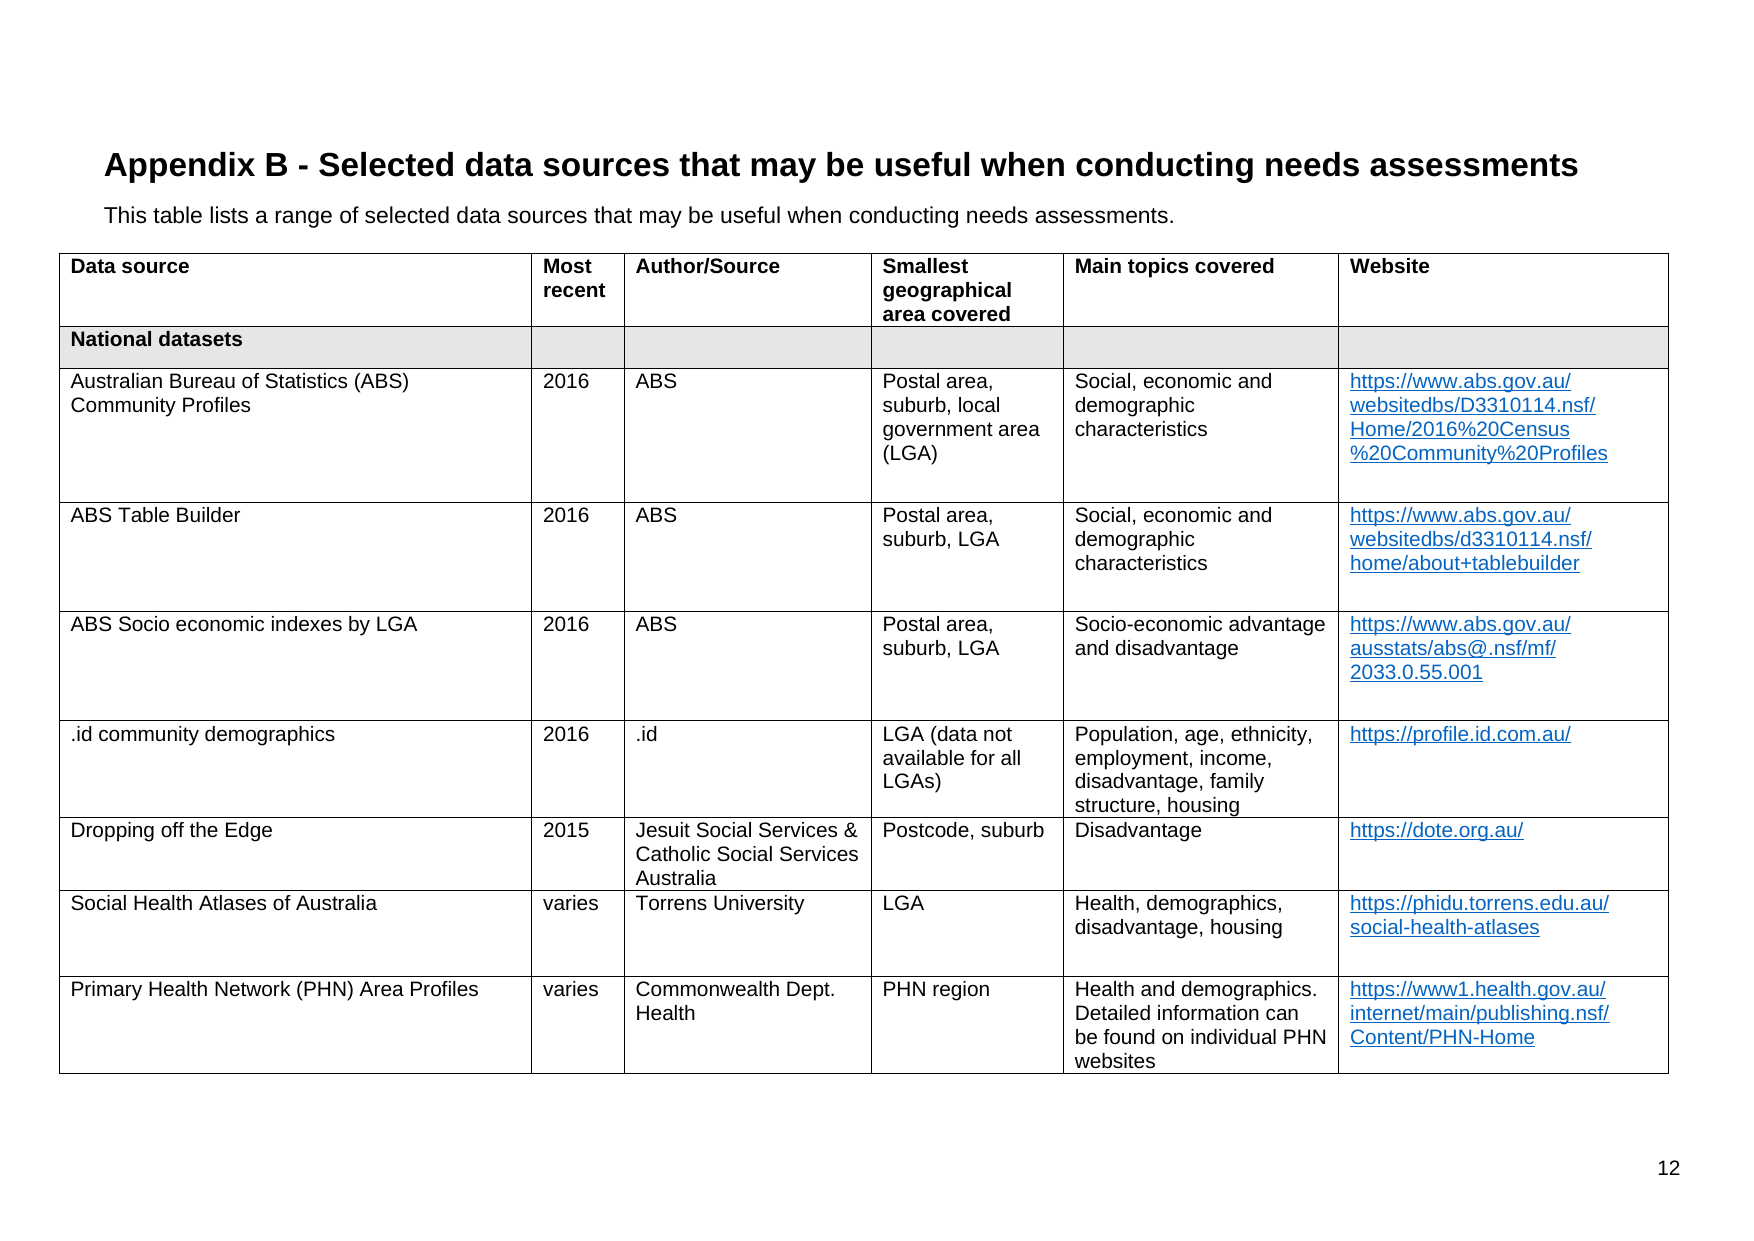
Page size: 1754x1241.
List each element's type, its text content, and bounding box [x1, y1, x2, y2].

table_cell PHN region [872, 977, 1063, 1072]
table_cell .id community demographics [60, 721, 531, 817]
table_cell varies [532, 977, 624, 1072]
table_cell ABS [625, 503, 871, 611]
table_cell ABS Socio economic indexes by LGA [60, 612, 531, 720]
table_cell https://phidu.torrens.edu.au/social-health-atlases [1339, 891, 1668, 976]
table_cell Disadvantage [1064, 818, 1338, 890]
table_cell https://www.abs.gov.au/websitedbs/D3310114.nsf/Home/2016%20Census%20Community%20Profiles [1339, 369, 1668, 502]
table_cell https://www.abs.gov.au/ausstats/abs@.nsf/mf/2033.0.55.001 [1339, 612, 1668, 720]
table_cell 2016 [532, 612, 624, 720]
table_header Main topics covered [1064, 254, 1338, 326]
table_cell Population, age, ethnicity, employment, income, disadvantage, family structure, housing [1064, 721, 1338, 817]
table_cell ABS [625, 612, 871, 720]
table_cell [872, 327, 1063, 368]
table_cell 2016 [532, 369, 624, 502]
table_cell Health, demographics, disadvantage, housing [1064, 891, 1338, 976]
table_cell Torrens University [625, 891, 871, 976]
table_cell LGA (data not available for all LGAs) [872, 721, 1063, 817]
table_cell Australian Bureau of Statistics (ABS) Community Profiles [60, 369, 531, 502]
table_cell Social Health Atlases of Australia [60, 891, 531, 976]
table_cell Socio-economic advantage and disadvantage [1064, 612, 1338, 720]
table_header Data source [60, 254, 531, 326]
table_cell Social, economic and demographic characteristics [1064, 369, 1338, 502]
table_cell National datasets [60, 327, 531, 368]
table_cell Primary Health Network (PHN) Area Profiles [60, 977, 531, 1072]
table_cell Postcode, suburb [872, 818, 1063, 890]
table_cell Postal area, suburb, local government area (LGA) [872, 369, 1063, 502]
table_cell https://profile.id.com.au/ [1339, 721, 1668, 817]
table_cell https://www1.health.gov.au/internet/main/publishing.nsf/Content/PHN-Home [1339, 977, 1668, 1072]
table_cell Social, economic and demographic characteristics [1064, 503, 1338, 611]
text This table lists a range of selected data sources that may be useful when conducting needs assessments. [103, 202, 1680, 228]
table_header Author/Source [625, 254, 871, 326]
subtitle Appendix B - Selected data sources that may be useful when conducting needs assessments [103, 145, 1680, 184]
table_cell [532, 327, 624, 368]
table_cell Postal area, suburb, LGA [872, 612, 1063, 720]
table_cell ABS Table Builder [60, 503, 531, 611]
table_cell 2015 [532, 818, 624, 890]
table_cell https://dote.org.au/ [1339, 818, 1668, 890]
table_cell Dropping off the Edge [60, 818, 531, 890]
table_header Website [1339, 254, 1668, 326]
table_cell Postal area, suburb, LGA [872, 503, 1063, 611]
table_cell [1064, 327, 1338, 368]
table_cell 2016 [532, 503, 624, 611]
table_cell LGA [872, 891, 1063, 976]
table_header Smallest geographical area covered [872, 254, 1063, 326]
table_cell Health and demographics. Detailed information can be found on individual PHN websites [1064, 977, 1338, 1072]
table_header Most recent [532, 254, 624, 326]
table_cell Commonwealth Dept. Health [625, 977, 871, 1072]
table_cell .id [625, 721, 871, 817]
table_cell 2016 [532, 721, 624, 817]
table_cell ABS [625, 369, 871, 502]
table_cell [625, 327, 871, 368]
table_cell https://www.abs.gov.au/websitedbs/d3310114.nsf/home/about+tablebuilder [1339, 503, 1668, 611]
table_cell [1339, 327, 1668, 368]
table_cell varies [532, 891, 624, 976]
table_cell Jesuit Social Services & Catholic Social Services Australia [625, 818, 871, 890]
